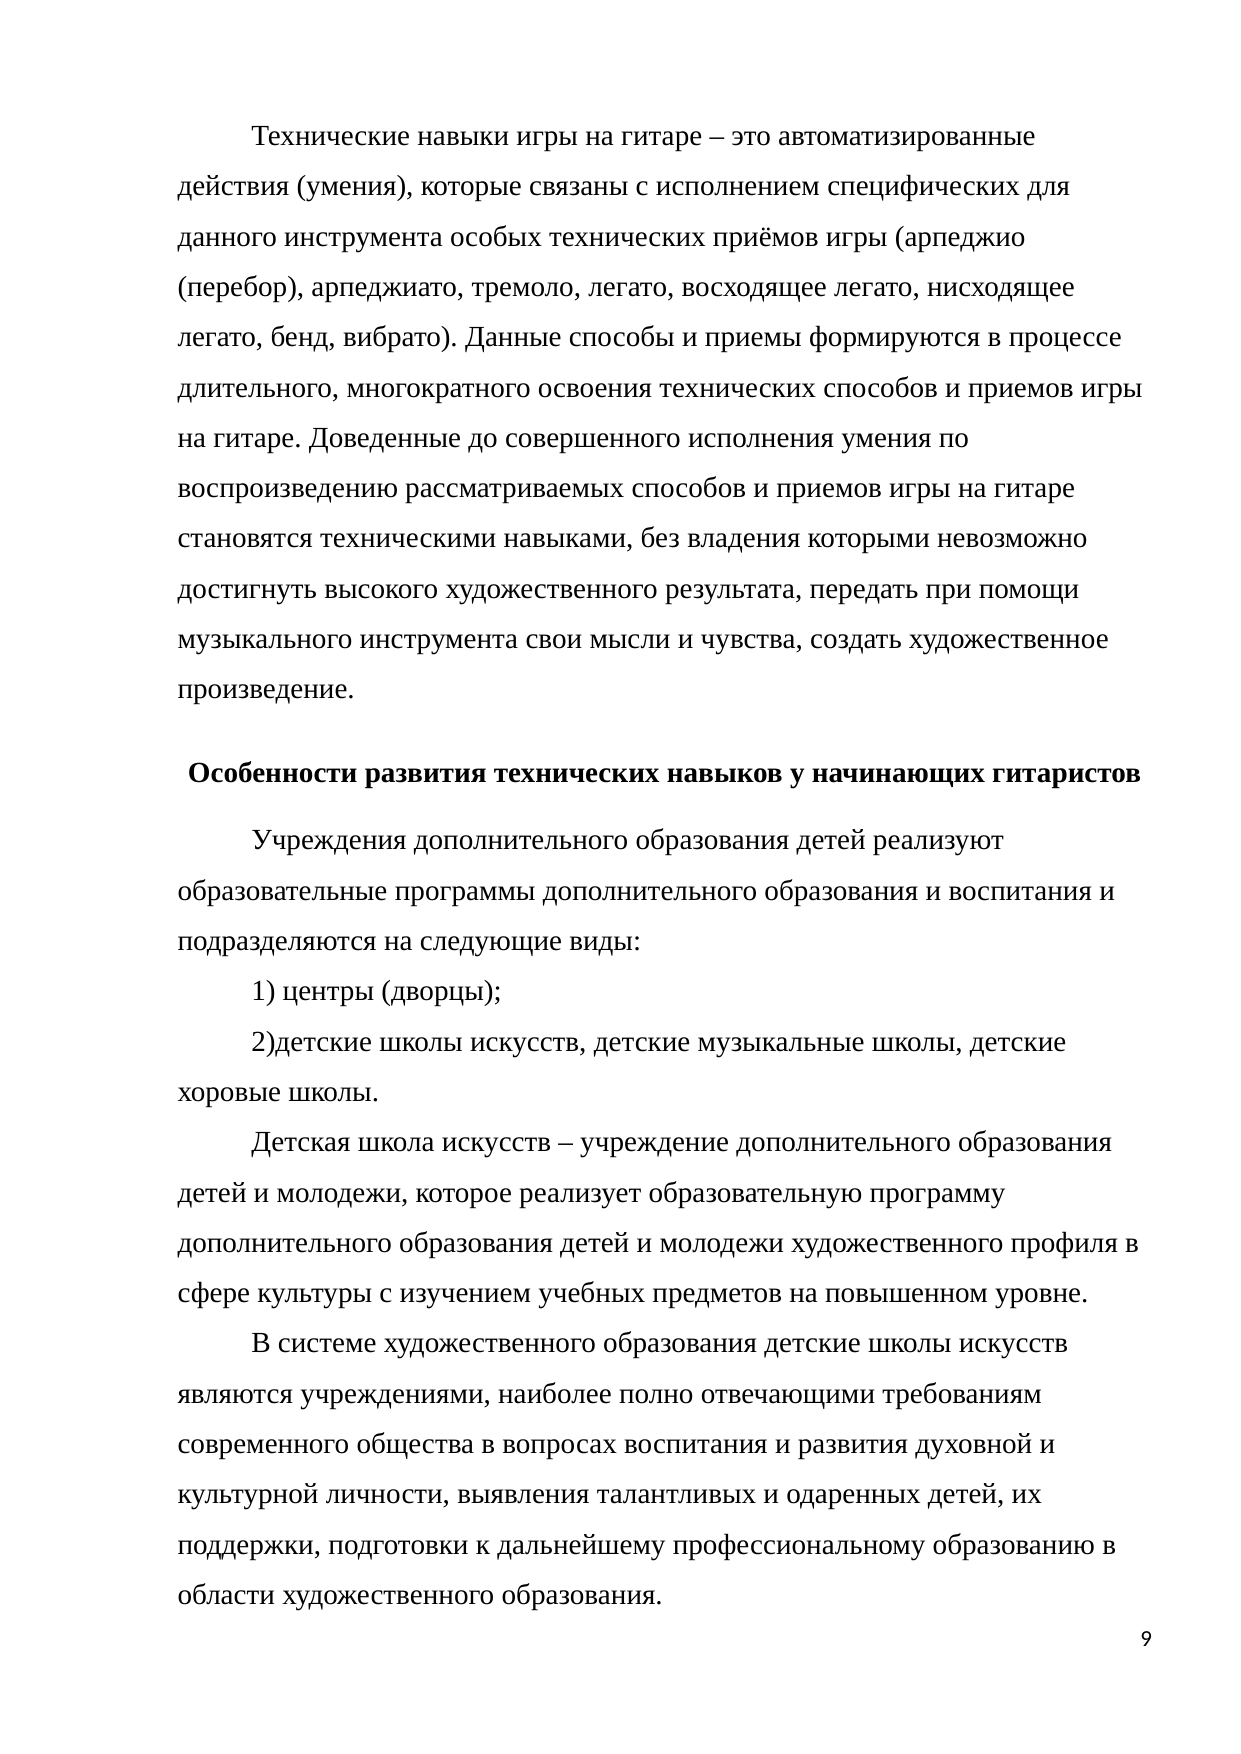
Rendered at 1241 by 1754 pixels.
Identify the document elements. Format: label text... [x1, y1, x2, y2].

text Технические навыки игры на гитаре – это автоматизированные действия (умения), которые связаны с исполнением специфических для данного инструмента особых технических приёмов игры (арпеджио (перебор), арпеджиато, тремоло, легато, восходящее легато, нисходящее легато, бенд, вибрато). Данные способы и приемы формируются в процессе длительного, многократного освоения технических способов и приемов игры на гитаре. Доведенные до совершенного исполнения умения по воспроизведению рассматриваемых способов и приемов игры на гитаре становятся техническими навыками, без владения которыми невозможно достигнуть высокого художественного результата, передать при помощи музыкального инструмента свои мысли и чувства, создать художественное произведение. [177, 118, 1152, 705]
text Учреждения дополнительного образования детей реализуют образовательные программы дополнительного образования и воспитания и подразделяются на следующие виды: [177, 822, 1152, 957]
text 2)детские школы искусств, детские музыкальные школы, детские хоровые школы. [177, 1024, 1152, 1108]
text В системе художественного образования детские школы искусств являются учреждениями, наиболее полно отвечающими требованиям современного общества в вопросах воспитания и развития духовной и культурной личности, выявления талантливых и одаренных детей, их поддержки, подготовки к дальнейшему профессиональному образованию в области художественного образования. [177, 1326, 1152, 1611]
text Детская школа искусств – учреждение дополнительного образования детей и молодежи, которое реализует образовательную программу дополнительного образования детей и молодежи художественного профиля в сфере культуры с изучением учебных предметов на повышенном уровне. [177, 1124, 1152, 1309]
text Особенности развития технических навыков у начинающих гитаристов [177, 755, 1152, 789]
text 1) центры (дворцы); [177, 973, 1152, 1007]
